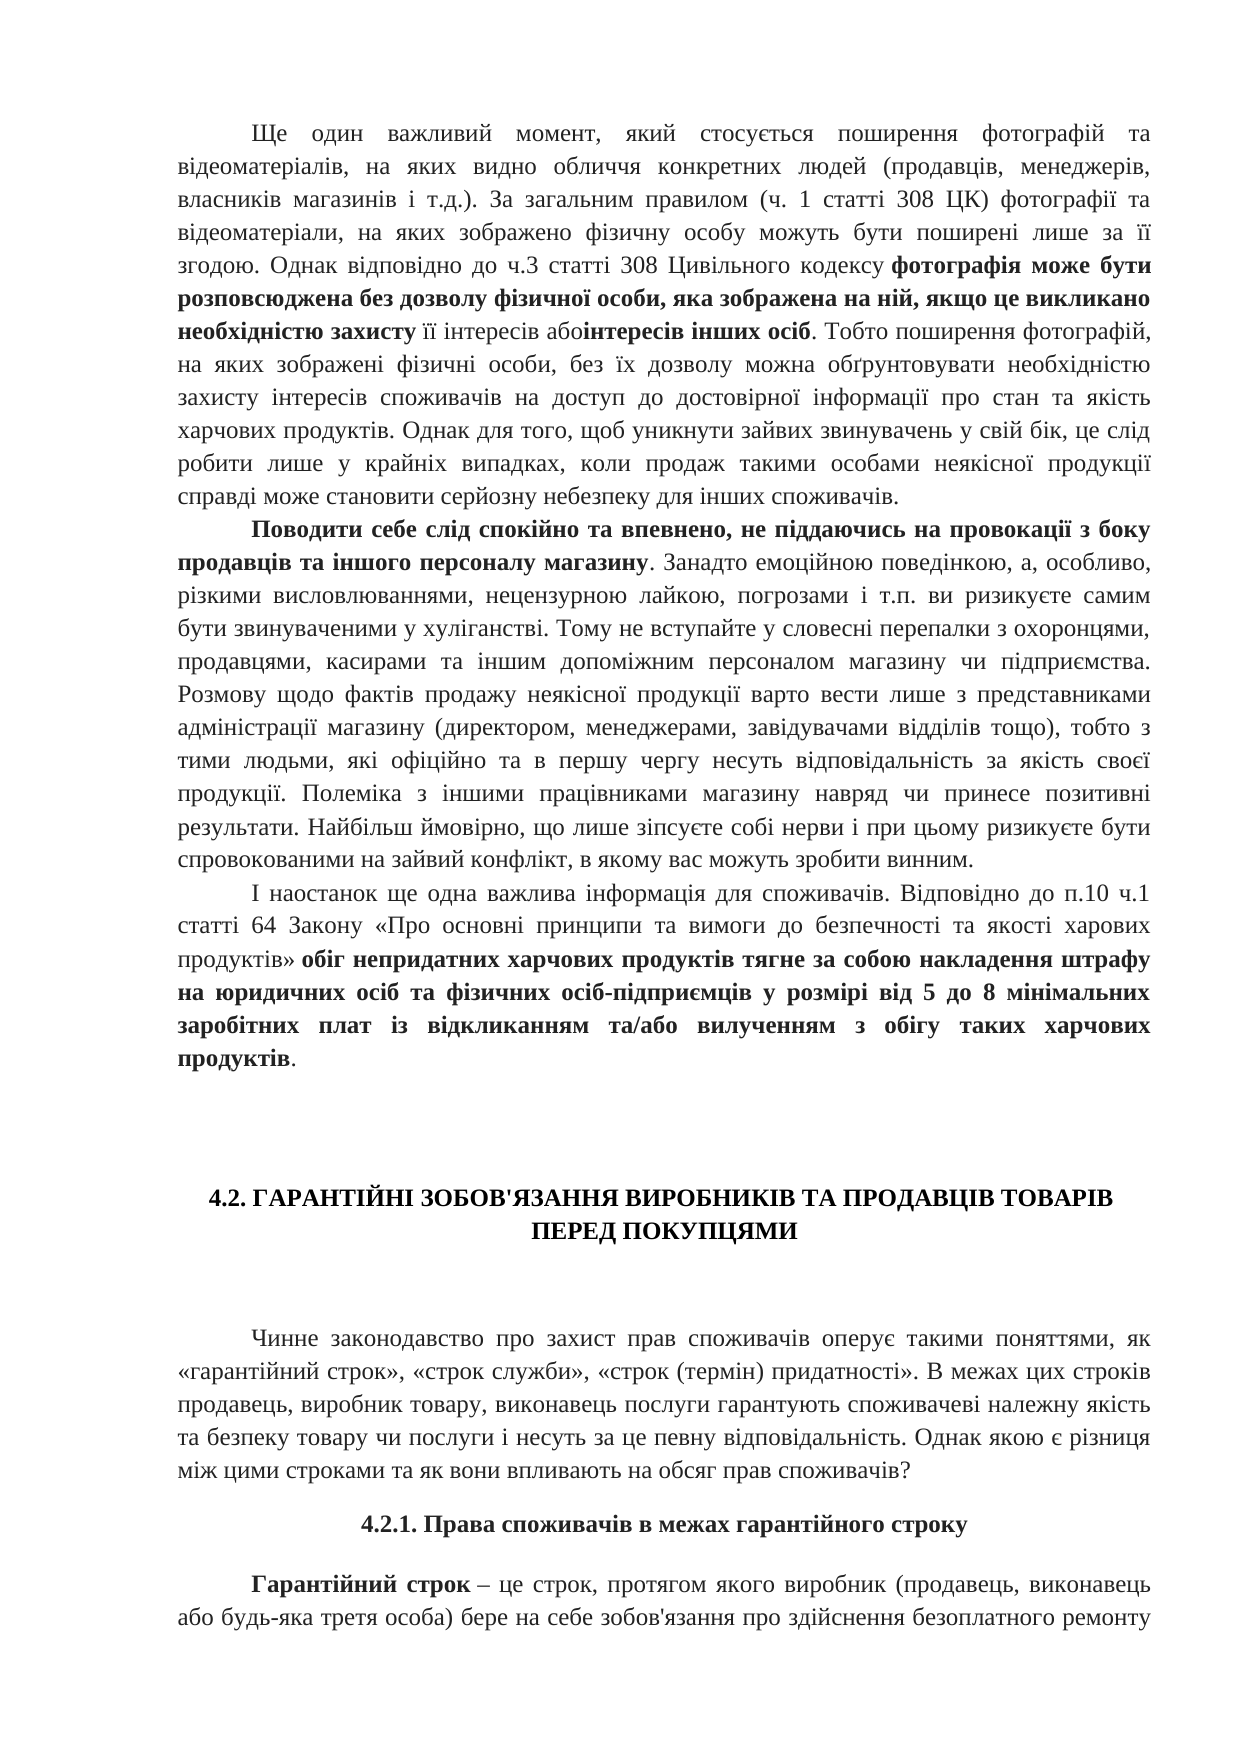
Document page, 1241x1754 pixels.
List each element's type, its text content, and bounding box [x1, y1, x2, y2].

text І наостанок ще одна важлива інформація для споживачів. Відповідно до п.10 ч.1 статті 64 Закону «Про основні принципи та вимоги до безпечності та якості харових продуктів» обіг непридатних харчових продуктів тягне за собою накладення штрафу на юридичних осіб та фізичних осіб-підприємців у розмірі від 5 до 8 мінімальних заробітних плат із відкликанням та/або вилученням з обігу таких харчових продуктів. [177, 878, 1152, 1071]
text Поводити себе слід спокійно та впевнено, не піддаючись на провокації з боку продавців та іншого персоналу магазину. Занадто емоційною поведінкою, а, особливо, різкими висловлюваннями, нецензурною лайкою, погрозами і т.п. ви ризикуєте самим бути звинуваченими у хуліганстві. Тому не вступайте у словесні перепалки з охоронцями, продавцями, касирами та іншим допоміжним персоналом магазину чи підприємства. Розмову щодо фактів продажу неякісної продукції варто вести лише з представниками адміністрації магазину (директором, менеджерами, завідувачами відділів тощо), тобто з тими людьми, які офіційно та в першу чергу несуть відповідальність за якість своєї продукції. Полеміка з іншими працівниками магазину навряд чи принесе позитивні результати. Найбільш ймовірно, що лише зіпсуєте собі нерви і при цьому ризикуєте бути спровокованими на зайвий конфлікт, в якому вас можуть зробити винним. [177, 514, 1152, 873]
text 4.2.1. Права споживачів в межах гарантійного строку [177, 1509, 1152, 1538]
text Ще один важливий момент, який стосується поширення фотографій та відеоматеріалів, на яких видно обличчя конкретних людей (продавців, менеджерів, власників магазинів і т.д.). За загальним правилом (ч. 1 статті 308 ЦК) фотографії та відеоматеріали, на яких зображено фізичну особу можуть бути поширені лише за її згодою. Однак відповідно до ч.3 статті 308 Цивільного кодексу фотографія може бути розповсюджена без дозволу фізичної особи, яка зображена на ній, якщо це викликано необхідністю захисту її інтересів абоінтересів інших осіб. Тобто поширення фотографій, на яких зображені фізичні особи, без їх дозволу можна обґрунтовувати необхідністю захисту інтересів споживачів на доступ до достовірної інформації про стан та якість харчових продуктів. Однак для того, щоб уникнути зайвих звинувачень у свій бік, це слід робити лише у крайніх випадках, коли продаж такими особами неякісної продукції справді може становити серйозну небезпеку для інших споживачів. [177, 118, 1152, 510]
text 4.2. ГАРАНТІЙНІ ЗОБОВ'ЯЗАННЯ ВИРОБНИКІВ ТА ПРОДАВЦІВ ТОВАРІВ ПЕРЕД ПОКУПЦЯМИ [177, 1183, 1152, 1245]
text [177, 1569, 1152, 1631]
text Чинне законодавство про захист прав споживачів оперує такими поняттями, як «гарантійний строк», «строк служби», «строк (термін) придатності». В межах цих строків продавець, виробник товару, виконавець послуги гарантують споживачеві належну якість та безпеку товару чи послуги і несуть за це певну відповідальність. Однак якою є різниця між цими строками та як вони впливають на обсяг прав споживачів? [177, 1323, 1152, 1484]
